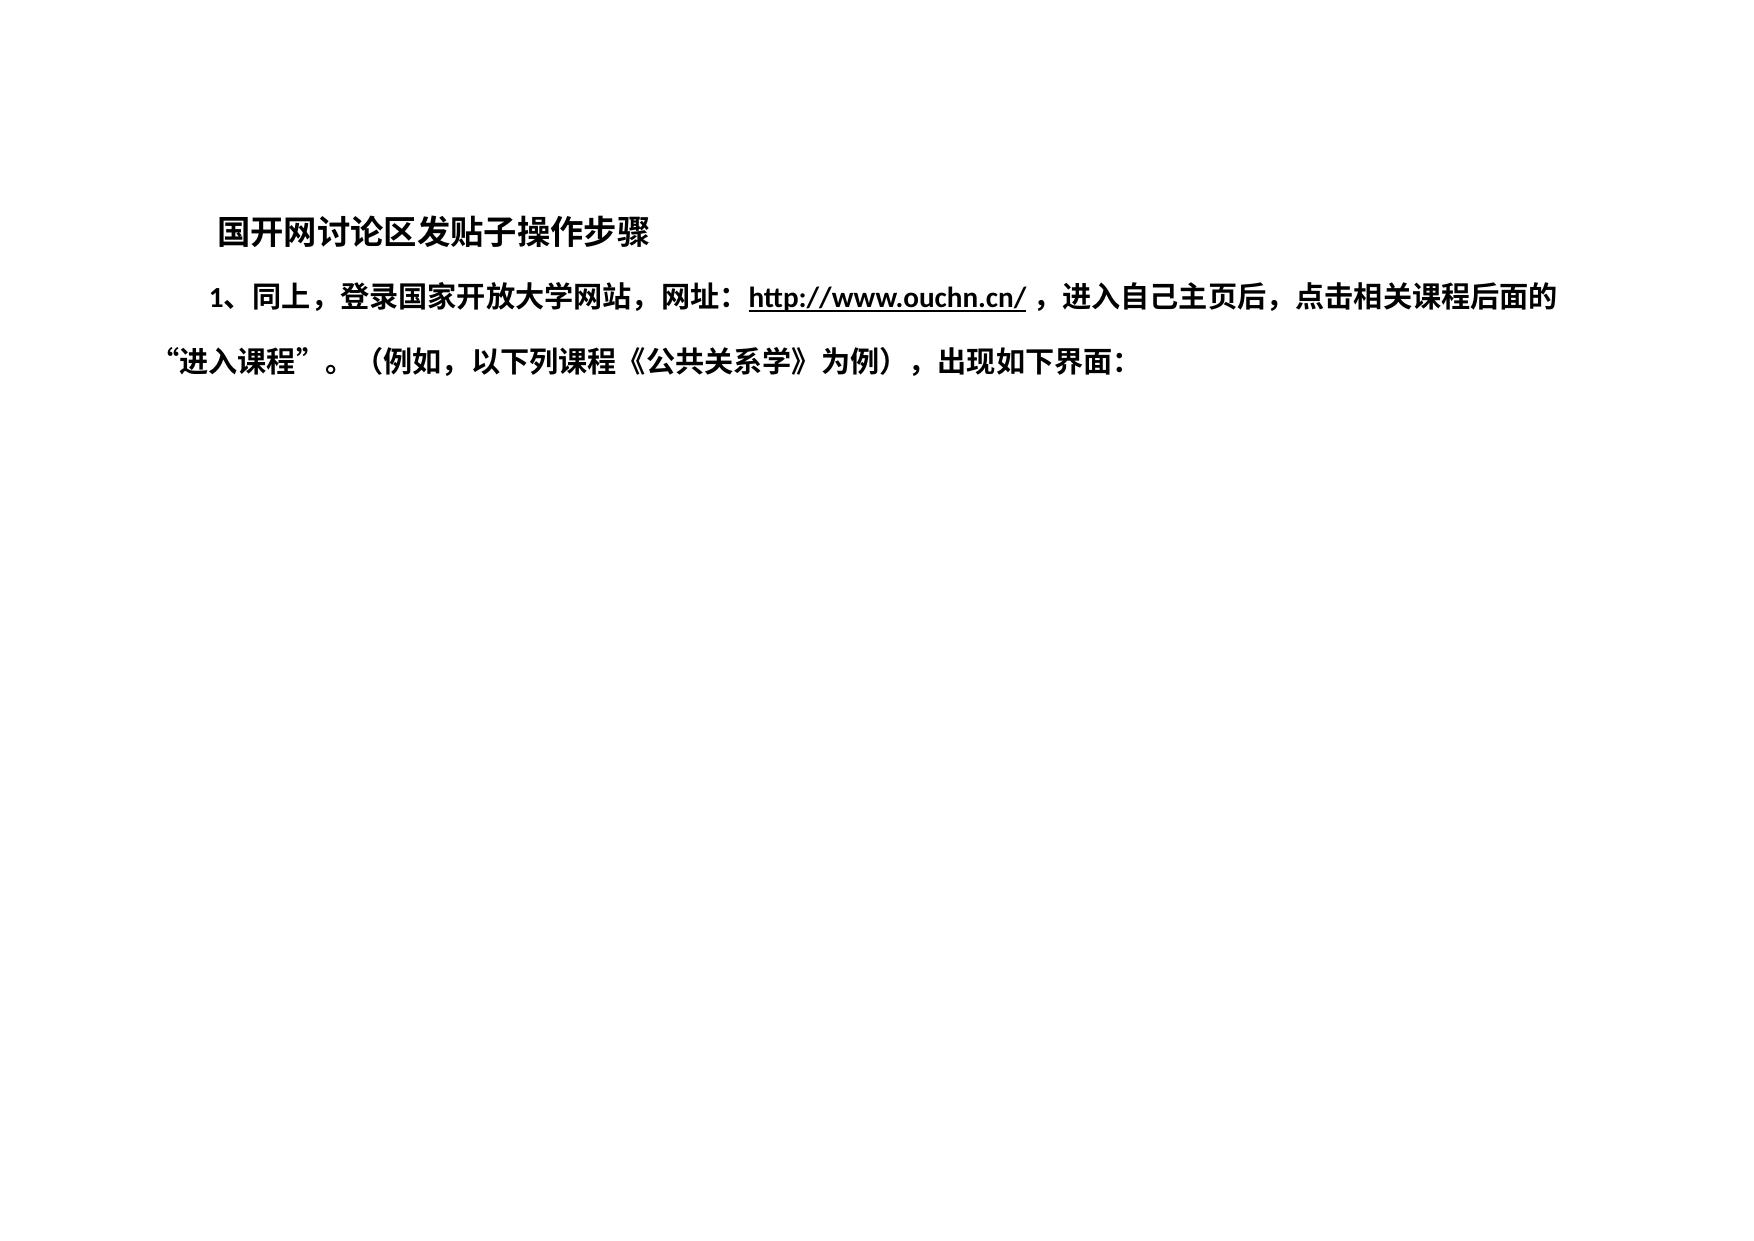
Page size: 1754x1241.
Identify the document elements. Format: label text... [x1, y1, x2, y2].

text 国开网讨论区发贴子操作步骤 [150, 198, 1604, 263]
text 1、同上，登录国家开放大学网站，网址：http://www.ouchn.cn/ ，进入自己主页后，点击相关课程后面的“进入课程”。（例如，以下列课程《公共关系学》为例），出现如下界面： [150, 263, 1604, 393]
